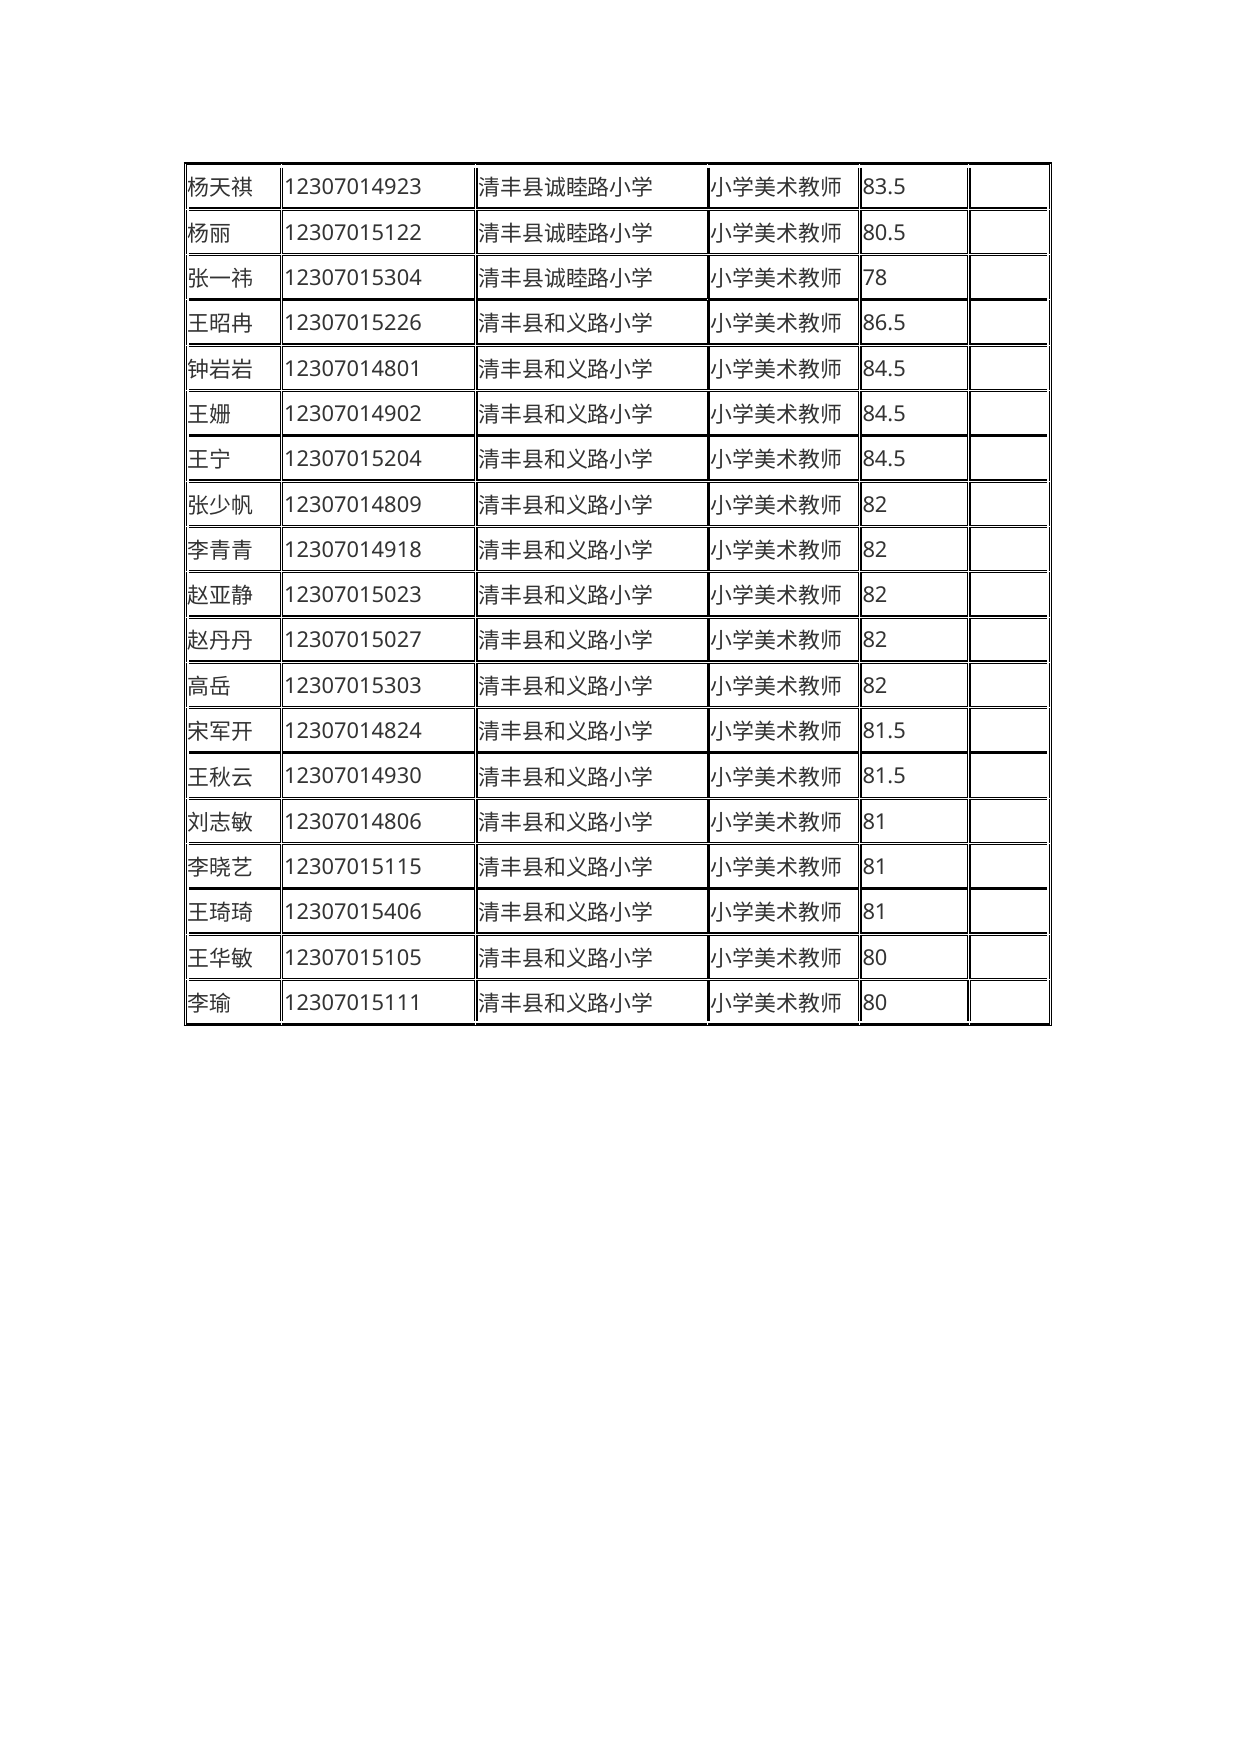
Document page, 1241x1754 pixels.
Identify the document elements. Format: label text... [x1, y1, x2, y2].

table_cell 清丰县和义路小学 [478, 528, 707, 570]
table_cell 84.5 [862, 347, 967, 388]
table_cell 清丰县诚睦路小学 [478, 256, 707, 298]
table_cell 小学美术教师 [710, 483, 858, 524]
table_cell 赵亚静 [185, 570, 282, 615]
table_cell 82 [862, 664, 967, 706]
table_cell 小学美术教师 [708, 164, 860, 207]
table_cell 12307015406 [283, 890, 474, 932]
table_cell [969, 706, 1050, 751]
table_cell 81.5 [862, 754, 967, 796]
table_cell 12307015204 [283, 437, 474, 479]
table_cell 12307015122 [283, 211, 474, 253]
table_cell 清丰县和义路小学 [478, 392, 707, 434]
table_cell 清丰县和义路小学 [478, 347, 707, 388]
table_cell 小学美术教师 [708, 978, 860, 1023]
table_cell 清丰县和义路小学 [478, 483, 707, 524]
table_cell 80 [862, 936, 967, 978]
table_cell 清丰县和义路小学 [478, 301, 707, 343]
table_cell 81.5 [862, 709, 967, 751]
table_cell 赵丹丹 [187, 615, 280, 660]
table_cell [969, 570, 1050, 615]
table_cell 12307014824 [283, 709, 474, 751]
table_cell 小学美术教师 [710, 845, 858, 887]
table_cell [971, 615, 1049, 660]
table_cell 12307015105 [283, 936, 474, 978]
table_cell 12307015023 [283, 573, 474, 615]
table_cell [971, 298, 1050, 343]
table_cell 12307015115 [283, 845, 474, 887]
table_cell 小学美术教师 [710, 619, 858, 660]
table_cell [969, 253, 1050, 298]
table_cell 12307015027 [283, 619, 474, 660]
table_cell 小学美术教师 [710, 800, 858, 842]
table_cell 81 [862, 890, 967, 932]
table_cell 刘志敏 [187, 796, 280, 842]
table_cell 王昭冉 [185, 298, 280, 343]
table_cell 小学美术教师 [710, 936, 858, 978]
table_cell 清丰县诚睦路小学 [476, 164, 708, 207]
table_cell 小学美术教师 [710, 754, 858, 796]
table_cell 12307015303 [283, 664, 474, 706]
table_cell 小学美术教师 [710, 347, 858, 388]
table_cell 清丰县和义路小学 [476, 981, 708, 1023]
table_cell 小学美术教师 [710, 528, 858, 570]
table_cell 清丰县和义路小学 [478, 437, 707, 479]
table_cell 84.5 [862, 392, 967, 434]
table_cell 钟岩岩 [187, 343, 280, 388]
table_cell 高岳 [187, 660, 280, 706]
table_cell 81 [862, 845, 967, 887]
table_cell 82 [862, 619, 967, 660]
table_cell 小学美术教师 [710, 437, 858, 479]
table_cell 李晓艺 [185, 842, 282, 887]
table_cell 王姗 [187, 389, 280, 434]
table_cell 王秋云 [187, 751, 280, 796]
table_cell [971, 932, 1049, 978]
table_cell 12307014809 [283, 483, 474, 524]
table_cell 清丰县诚睦路小学 [478, 211, 707, 253]
table_cell 张一祎 [185, 253, 282, 298]
table_cell 12307014902 [283, 392, 474, 434]
table_cell [971, 343, 1049, 388]
table_cell [971, 389, 1049, 434]
table_cell 王宁 [187, 434, 280, 479]
table_cell [971, 660, 1049, 706]
table_cell 12307014801 [283, 347, 474, 388]
table_cell 清丰县和义路小学 [478, 890, 707, 932]
table_cell [971, 479, 1049, 524]
table_cell [971, 796, 1049, 842]
table_cell 李瑜 [185, 978, 282, 1023]
table_cell 82 [862, 528, 967, 570]
table_cell [971, 434, 1049, 479]
table_cell 清丰县和义路小学 [478, 664, 707, 706]
table_cell 王琦琦 [187, 887, 280, 932]
table_cell [971, 887, 1049, 932]
table_cell 杨丽 [187, 207, 280, 253]
table_cell 82 [862, 573, 967, 615]
table_cell 小学美术教师 [710, 573, 858, 615]
table_cell [969, 165, 1049, 207]
table_cell 杨天祺 [187, 165, 282, 207]
table_cell 80 [860, 981, 969, 1023]
table_cell 78 [862, 256, 967, 298]
table_cell 清丰县和义路小学 [478, 800, 707, 842]
table_cell 李青青 [187, 525, 280, 570]
table_cell 小学美术教师 [710, 301, 858, 343]
table_cell 清丰县和义路小学 [478, 754, 707, 796]
table_cell 小学美术教师 [710, 709, 858, 751]
table_cell 清丰县和义路小学 [478, 845, 707, 887]
table_cell 80.5 [862, 211, 967, 253]
table_cell 清丰县和义路小学 [478, 709, 707, 751]
table_cell 12307015304 [283, 256, 474, 298]
table_cell 宋军开 [185, 706, 282, 751]
table_cell 清丰县和义路小学 [478, 619, 707, 660]
table_cell 86.5 [862, 301, 967, 343]
table_cell 82 [862, 483, 967, 524]
table_cell [971, 751, 1049, 796]
table_cell [971, 525, 1049, 570]
table_cell 84.5 [862, 437, 967, 479]
table_cell 王华敏 [187, 932, 280, 978]
table_cell [971, 207, 1049, 253]
table_cell 12307015111 [282, 978, 476, 1023]
table_cell 12307014806 [283, 800, 474, 842]
table_cell 小学美术教师 [710, 392, 858, 434]
table_cell 张少帆 [187, 479, 280, 524]
table_cell 12307014930 [283, 754, 474, 796]
table_cell 12307014923 [282, 164, 476, 207]
table_cell [969, 978, 1050, 1023]
table_cell 12307015226 [283, 301, 474, 343]
table_cell 清丰县和义路小学 [478, 936, 707, 978]
table_cell 小学美术教师 [710, 664, 858, 706]
table_cell 清丰县和义路小学 [478, 573, 707, 615]
table_cell 小学美术教师 [710, 890, 858, 932]
table_cell 小学美术教师 [710, 256, 858, 298]
table_cell 83.5 [860, 164, 969, 207]
table_cell 81 [862, 800, 967, 842]
table_cell [969, 842, 1050, 887]
table_cell 12307014918 [283, 528, 474, 570]
table_cell 小学美术教师 [710, 211, 858, 253]
